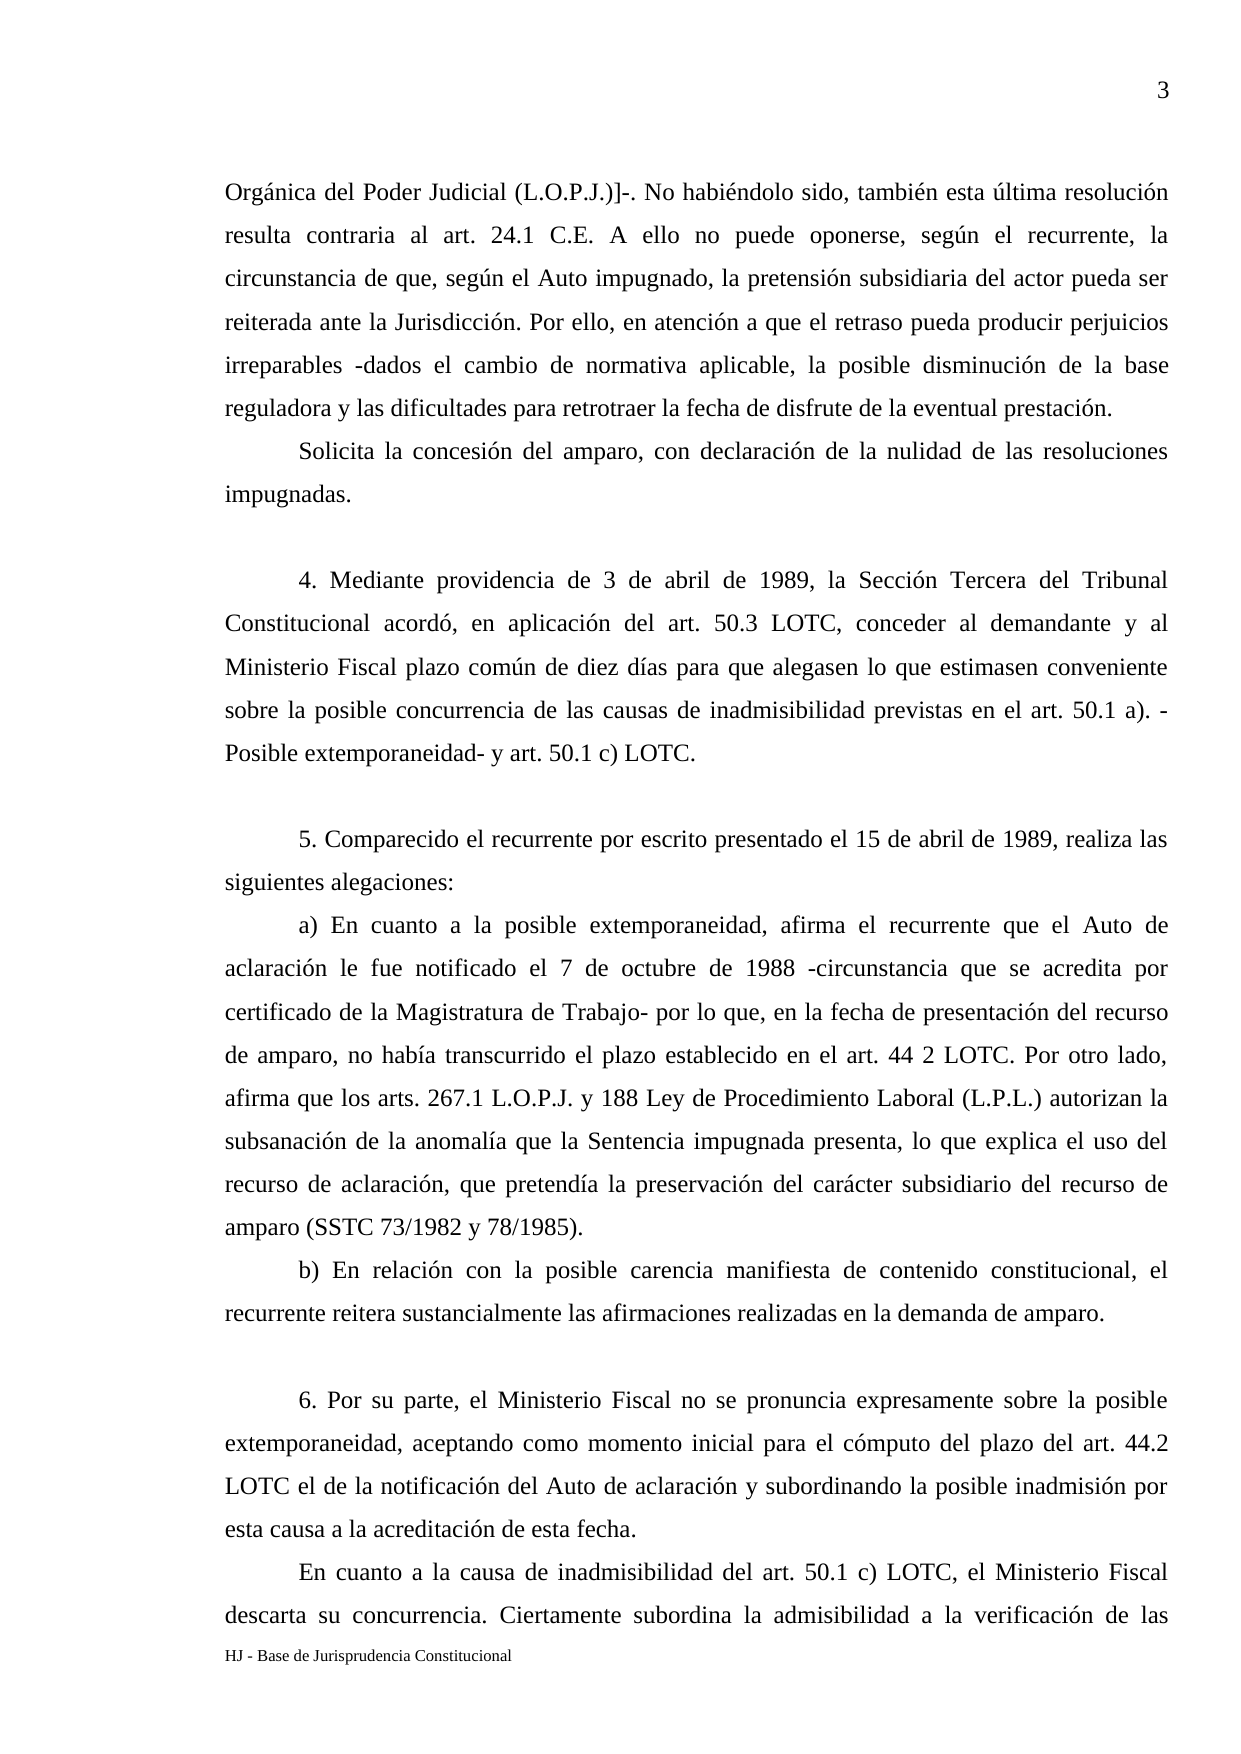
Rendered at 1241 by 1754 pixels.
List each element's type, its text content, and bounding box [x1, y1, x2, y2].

text 4. Mediante providencia de 3 de abril de 1989, la Sección Tercera del Tribunal Constitucional acordó, en aplicación del art. 50.3 LOTC, conceder al demandante y al Ministerio Fiscal plazo común de diez días para que alegasen lo que estimasen conveniente sobre la posible concurrencia de las causas de inadmisibilidad previstas en el art. 50.1 a). -Posible extemporaneidad- y art. 50.1 c) LOTC. [224, 565, 1169, 767]
text 5. Comparecido el recurrente por escrito presentado el 15 de abril de 1989, realiza las siguientes alegaciones: [224, 824, 1169, 896]
text Solicita la concesión del amparo, con declaración de la nulidad de las resoluciones impugnadas. [224, 436, 1169, 508]
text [224, 1557, 1169, 1629]
text b) En relación con la posible carencia manifiesta de contenido constitucional, el recurrente reitera sustancialmente las afirmaciones realizadas en la demanda de amparo. [224, 1255, 1169, 1327]
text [224, 177, 1169, 422]
text a) En cuanto a la posible extemporaneidad, afirma el recurrente que el Auto de aclaración le fue notificado el 7 de octubre de 1988 -circunstancia que se acredita por certificado de la Magistratura de Trabajo- por lo que, en la fecha de presentación del recurso de amparo, no había transcurrido el plazo establecido en el art. 44 2 LOTC. Por otro lado, afirma que los arts. 267.1 L.O.P.J. y 188 Ley de Procedimiento Laboral (L.P.L.) autorizan la subsanación de la anomalía que la Sentencia impugnada presenta, lo que explica el uso del recurso de aclaración, que pretendía la preservación del carácter subsidiario del recurso de amparo (SSTC 73/1982 y 78/1985). [224, 910, 1169, 1241]
text 6. Por su parte, el Ministerio Fiscal no se pronuncia expresamente sobre la posible extemporaneidad, aceptando como momento inicial para el cómputo del plazo del art. 44.2 LOTC el de la notificación del Auto de aclaración y subordinando la posible inadmisión por esta causa a la acreditación de esta fecha. [224, 1385, 1169, 1543]
